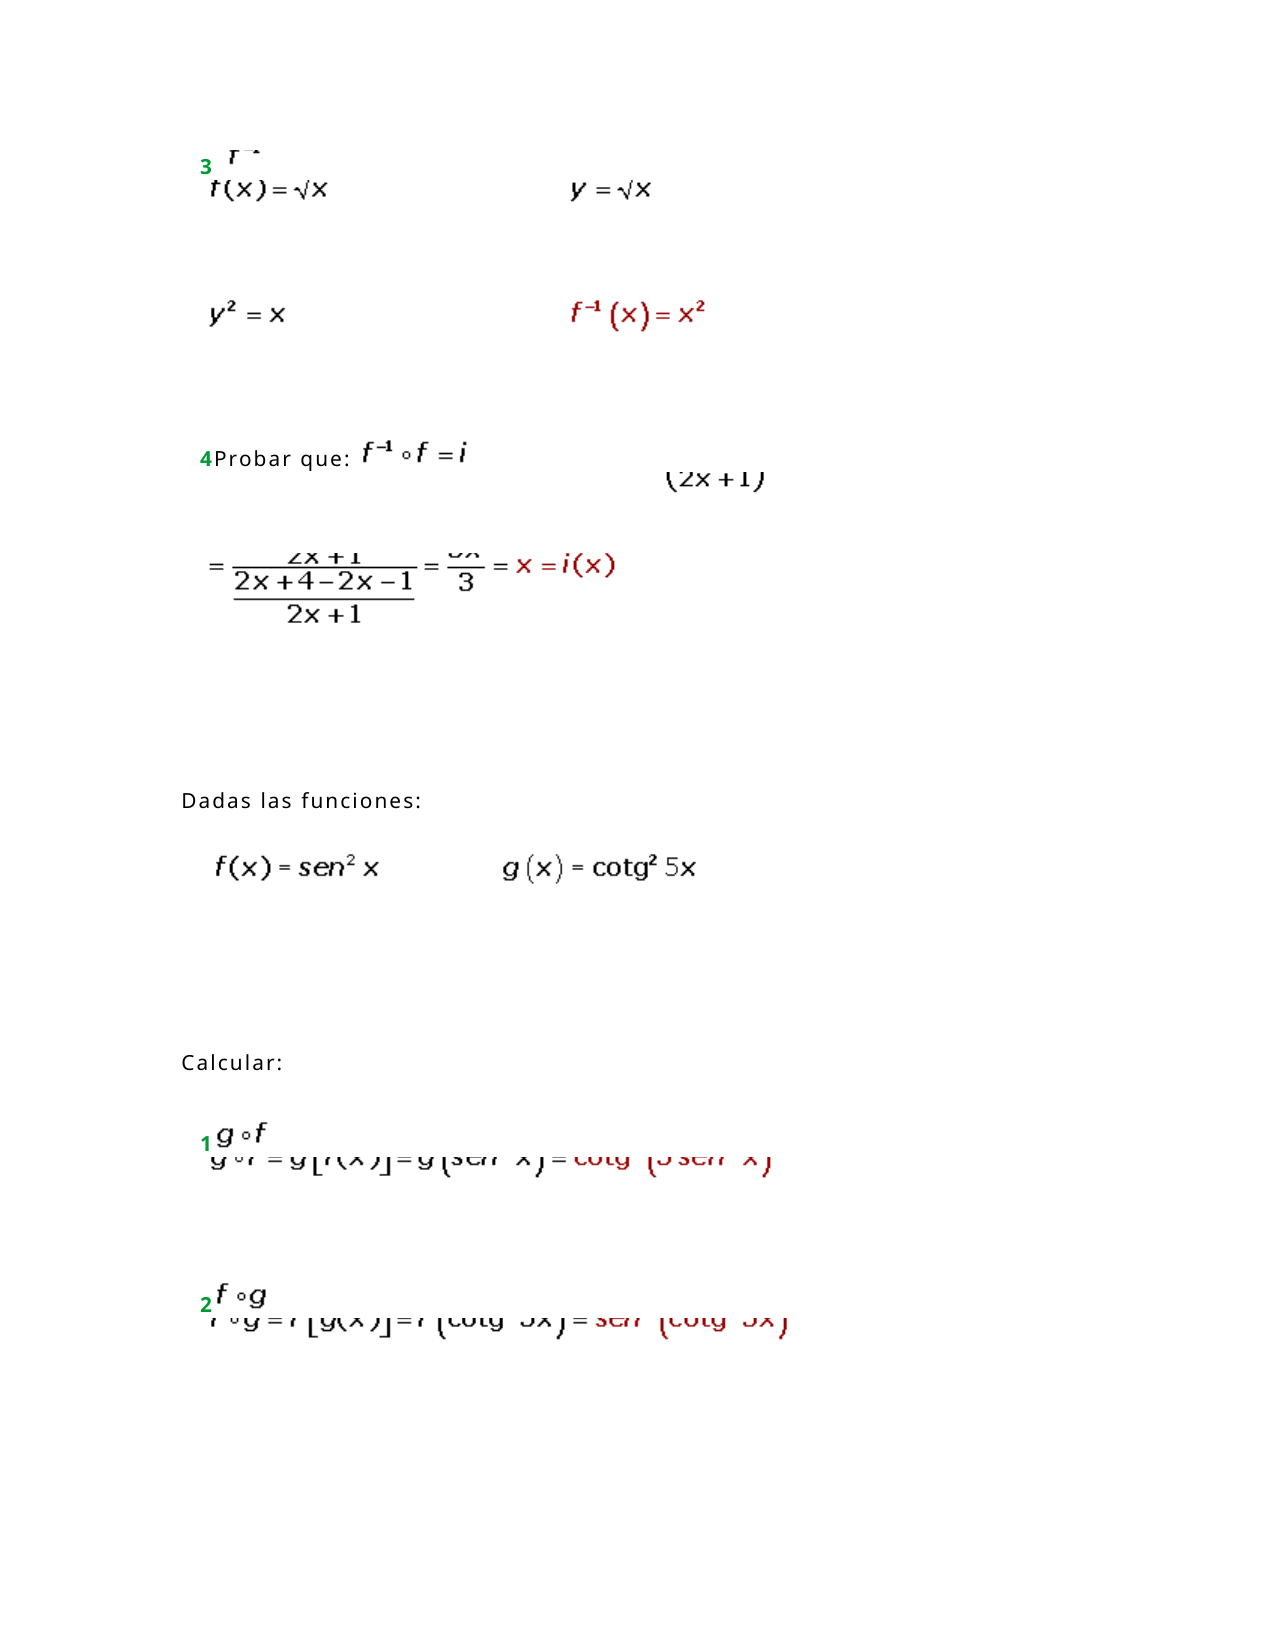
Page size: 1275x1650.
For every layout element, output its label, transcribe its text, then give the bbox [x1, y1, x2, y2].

text Calcular: [181, 1046, 1100, 1077]
text 1 [214, 1127, 1100, 1157]
text 2 [214, 1288, 1100, 1319]
text Dadas las funciones: [181, 784, 1100, 815]
text 3 [214, 150, 1100, 181]
text 4Probar que: [359, 442, 1100, 473]
